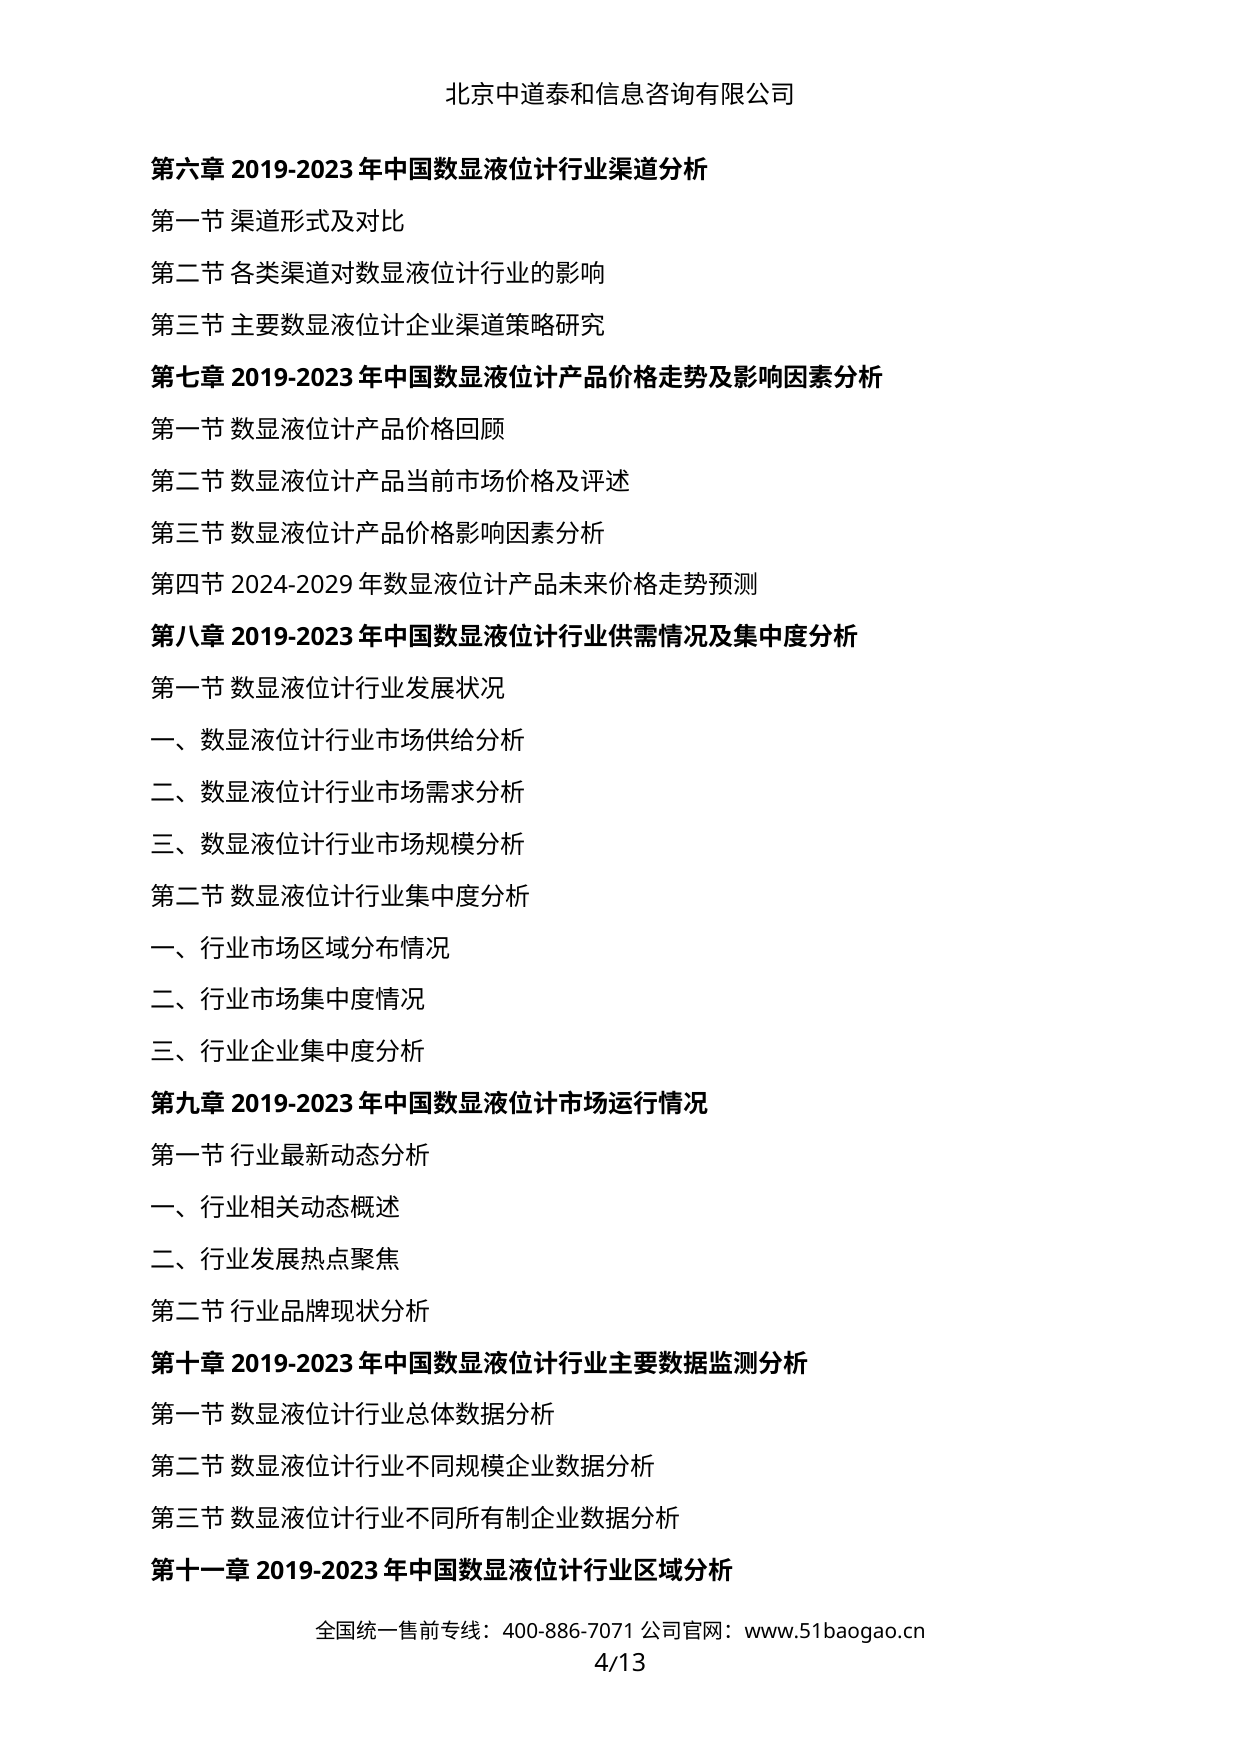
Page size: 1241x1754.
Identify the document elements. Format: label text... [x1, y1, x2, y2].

text 第十章 2019-2023年中国数显液位计行业主要数据监测分析 [150, 1343, 1090, 1379]
text 第八章 2019-2023年中国数显液位计行业供需情况及集中度分析 [150, 617, 1090, 653]
text 第二节 数显液位计行业集中度分析 [150, 876, 1090, 912]
text 一、数显液位计行业市场供给分析 [150, 721, 1090, 757]
text 第四节 2024-2029年数显液位计产品未来价格走势预测 [150, 565, 1090, 601]
text 第二节 数显液位计产品当前市场价格及评述 [150, 461, 1090, 497]
text 第一节 行业最新动态分析 [150, 1136, 1090, 1172]
text 第三节 主要数显液位计企业渠道策略研究 [150, 306, 1090, 342]
text 第二节 各类渠道对数显液位计行业的影响 [150, 254, 1090, 290]
text 第一节 数显液位计行业总体数据分析 [150, 1395, 1090, 1431]
text 二、行业发展热点聚焦 [150, 1239, 1090, 1276]
text 第三节 数显液位计行业不同所有制企业数据分析 [150, 1499, 1090, 1535]
text 第一节 渠道形式及对比 [150, 202, 1090, 238]
text 第二节 行业品牌现状分析 [150, 1291, 1090, 1327]
text 三、行业企业集中度分析 [150, 1032, 1090, 1068]
text 第一节 数显液位计行业发展状况 [150, 669, 1090, 705]
text 第十一章 2019-2023年中国数显液位计行业区域分析 [150, 1551, 1090, 1587]
text 一、行业市场区域分布情况 [150, 928, 1090, 964]
text 第一节 数显液位计产品价格回顾 [150, 409, 1090, 446]
text 第七章 2019-2023年中国数显液位计产品价格走势及影响因素分析 [150, 357, 1090, 394]
text 二、数显液位计行业市场需求分析 [150, 772, 1090, 809]
text 第二节 数显液位计行业不同规模企业数据分析 [150, 1447, 1090, 1483]
text 三、数显液位计行业市场规模分析 [150, 824, 1090, 861]
text 第九章 2019-2023年中国数显液位计市场运行情况 [150, 1084, 1090, 1120]
text 一、行业相关动态概述 [150, 1187, 1090, 1224]
text 二、行业市场集中度情况 [150, 980, 1090, 1016]
text 第六章 2019-2023年中国数显液位计行业渠道分析 [150, 150, 1090, 186]
text 第三节 数显液位计产品价格影响因素分析 [150, 513, 1090, 549]
